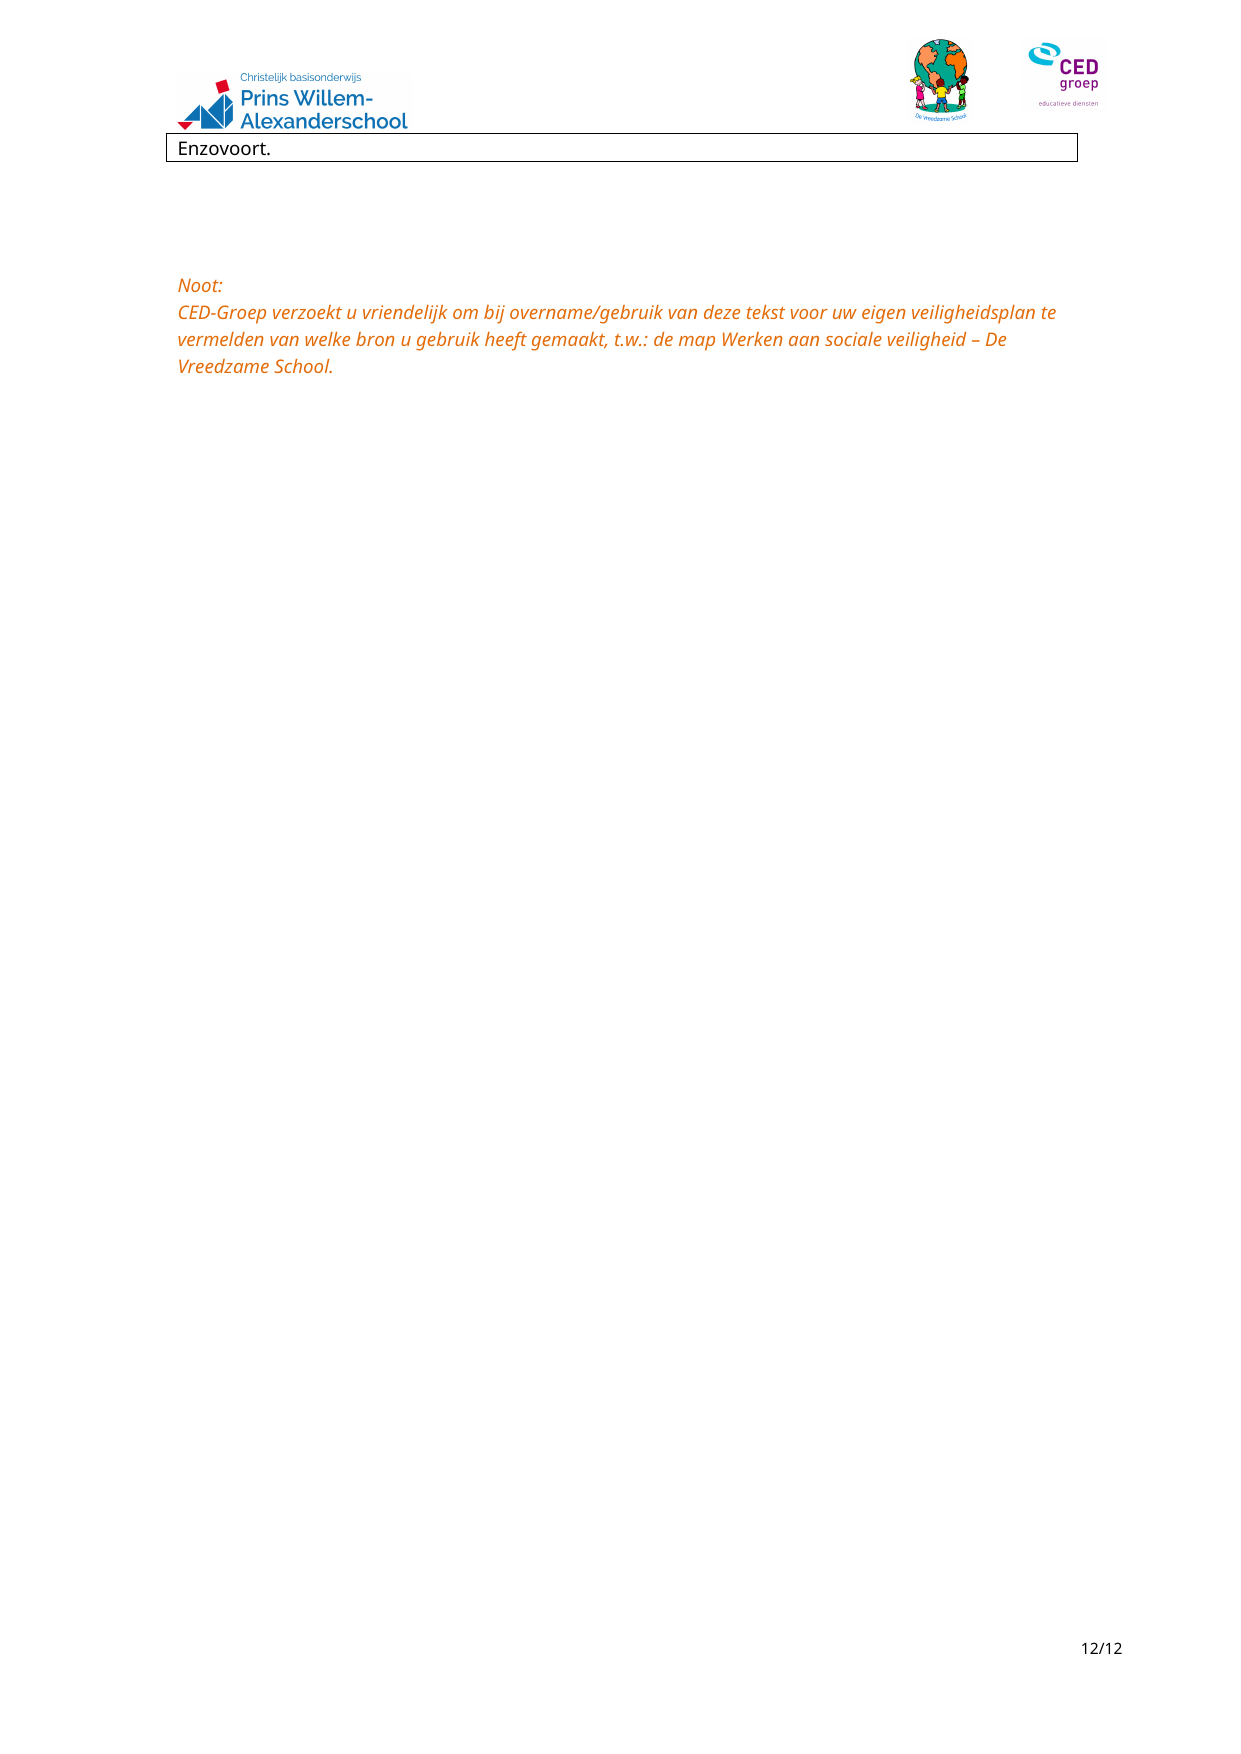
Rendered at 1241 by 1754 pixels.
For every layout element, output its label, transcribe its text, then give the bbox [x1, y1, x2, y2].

picture [1020, 37, 1106, 112]
picture [177, 73, 413, 130]
text CED-Groep verzoekt u vriendelijk om bij overname/gebruik van deze tekst voor uw eigen veiligheidsplan te vermelden van welke bron u gebruik heeft gemaakt, t.w.: de map Werken aan sociale veiligheid – De Vreedzame School. [177, 297, 1087, 379]
text Noot: [177, 270, 1087, 297]
picture [906, 37, 973, 125]
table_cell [167, 134, 1077, 161]
